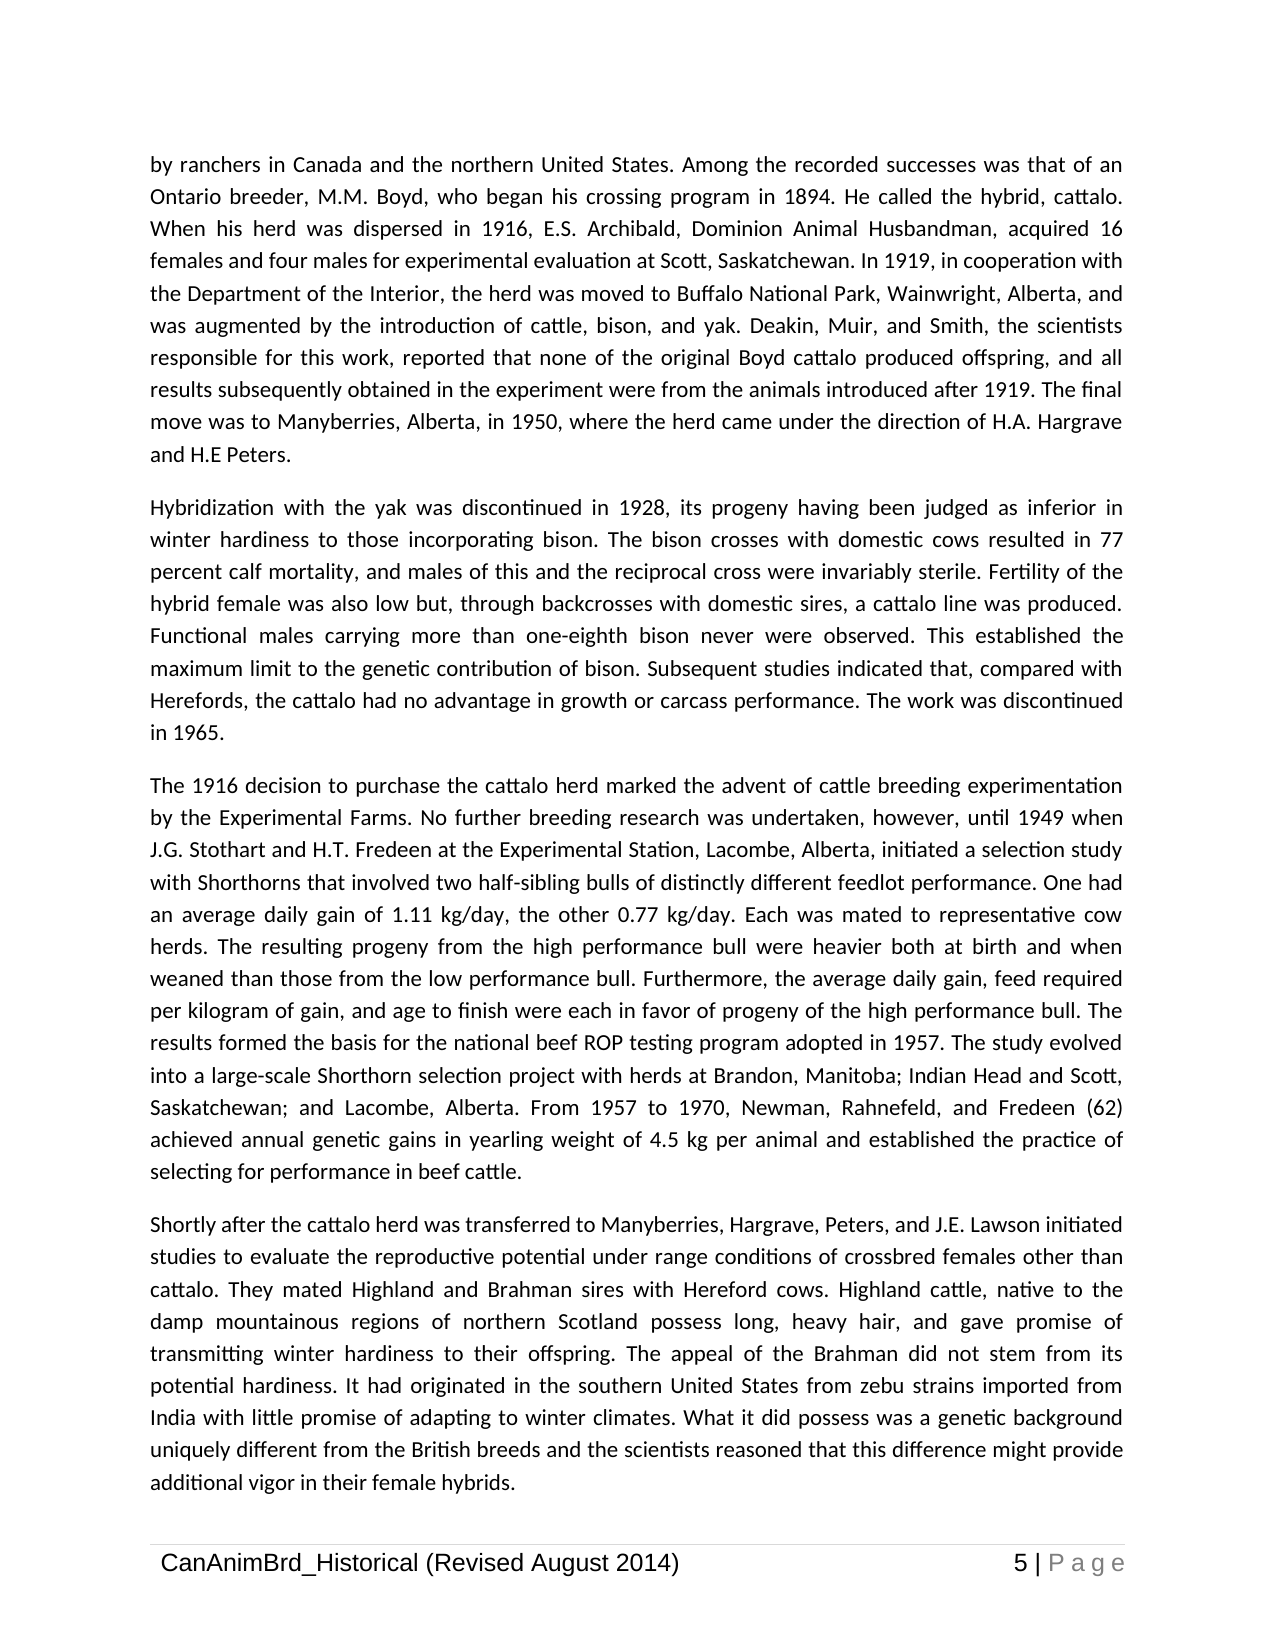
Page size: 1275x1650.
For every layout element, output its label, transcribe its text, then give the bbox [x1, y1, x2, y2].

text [150, 150, 1125, 468]
text The 1916 decision to purchase the cattalo herd marked the advent of cattle breeding experimentation by the Experimental Farms. No further breeding research was undertaken, however, until 1949 when J.G. Stothart and H.T. Fredeen at the Experimental Station, Lacombe, Alberta, initiated a selection study with Shorthorns that involved two half-sibling bulls of distinctly different feedlot performance. One had an average daily gain of 1.11 kg/day, the other 0.77 kg/day. Each was mated to representative cow herds. The resulting progeny from the high performance bull were heavier both at birth and when weaned than those from the low performance bull. Furthermore, the average daily gain, feed required per kilogram of gain, and age to finish were each in favor of progeny of the high performance bull. The results formed the basis for the national beef ROP testing program adopted in 1957. The study evolved into a large-scale Shorthorn selection project with herds at Brandon, Manitoba; Indian Head and Scott, Saskatchewan; and Lacombe, Alberta. From 1957 to 1970, Newman, Rahnefeld, and Fredeen (62) achieved annual genetic gains in yearling weight of 4.5 kg per animal and established the practice of selecting for performance in beef cattle. [150, 771, 1125, 1185]
text Shortly after the cattalo herd was transferred to Manyberries, Hargrave, Peters, and J.E. Lawson initiated studies to evaluate the reproductive potential under range conditions of crossbred females other than cattalo. They mated Highland and Brahman sires with Hereford cows. Highland cattle, native to the damp mountainous regions of northern Scotland possess long, heavy hair, and gave promise of transmitting winter hardiness to their offspring. The appeal of the Brahman did not stem from its potential hardiness. It had originated in the southern United States from zebu strains imported from India with little promise of adapting to winter climates. What it did possess was a genetic background uniquely different from the British breeds and the scientists reasoned that this difference might provide additional vigor in their female hybrids. [150, 1210, 1125, 1496]
text Hybridization with the yak was discontinued in 1928, its progeny having been judged as inferior in winter hardiness to those incorporating bison. The bison crosses with domestic cows resulted in 77 percent calf mortality, and males of this and the reciprocal cross were invariably sterile. Fertility of the hybrid female was also low but, through backcrosses with domestic sires, a cattalo line was produced. Functional males carrying more than one-eighth bison never were observed. This established the maximum limit to the genetic contribution of bison. Subsequent studies indicated that, compared with Herefords, the cattalo had no advantage in growth or carcass performance. The work was discontinued in 1965. [150, 493, 1125, 746]
